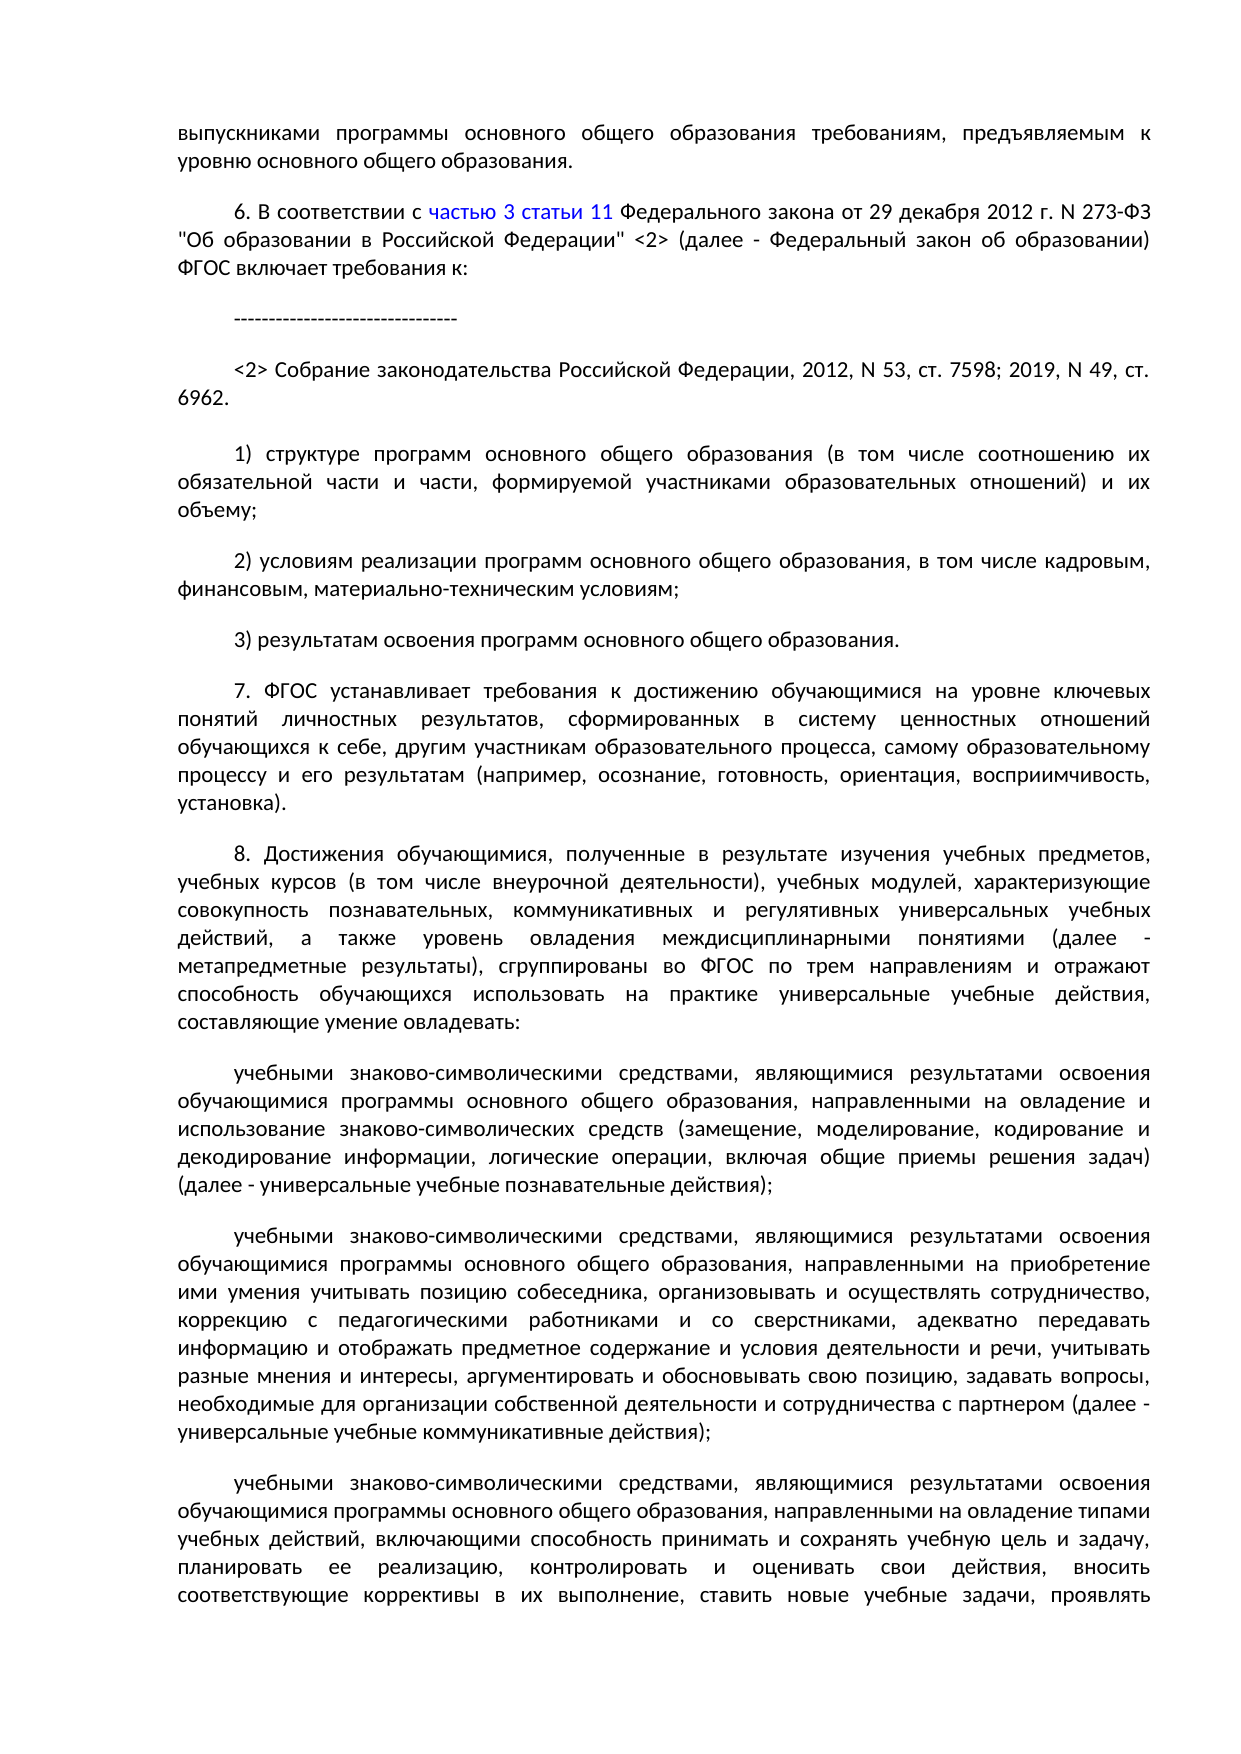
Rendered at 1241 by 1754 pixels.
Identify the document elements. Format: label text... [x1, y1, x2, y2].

text <2> Собрание законодательства Российской Федерации, 2012, N 53, ст. 7598; 2019, N 49, ст. 6962. [177, 355, 1152, 411]
text 3) результатам освоения программ основного общего образования. [177, 625, 1152, 653]
text учебными знаково-символическими средствами, являющимися результатами освоения обучающимися программы основного общего образования, направленными на приобретение ими умения учитывать позицию собеседника, организовывать и осуществлять сотрудничество, коррекцию с педагогическими работниками и со сверстниками, адекватно передавать информацию и отображать предметное содержание и условия деятельности и речи, учитывать разные мнения и интересы, аргументировать и обосновывать свою позицию, задавать вопросы, необходимые для организации собственной деятельности и сотрудничества с партнером (далее - универсальные учебные коммуникативные действия); [177, 1221, 1152, 1445]
text 2) условиям реализации программ основного общего образования, в том числе кадровым, финансовым, материально-техническим условиям; [177, 546, 1152, 602]
text 7. ФГОС устанавливает требования к достижению обучающимися на уровне ключевых понятий личностных результатов, сформированных в систему ценностных отношений обучающихся к себе, другим участникам образовательного процесса, самому образовательному процессу и его результатам (например, осознание, готовность, ориентация, восприимчивость, установка). [177, 676, 1152, 816]
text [177, 118, 1152, 174]
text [177, 1468, 1152, 1608]
text 8. Достижения обучающимися, полученные в результате изучения учебных предметов, учебных курсов (в том числе внеурочной деятельности), учебных модулей, характеризующие совокупность познавательных, коммуникативных и регулятивных универсальных учебных действий, а также уровень овладения междисциплинарными понятиями (далее - метапредметные результаты), сгруппированы во ФГОС по трем направлениям и отражают способность обучающихся использовать на практике универсальные учебные действия, составляющие умение овладевать: [177, 839, 1152, 1035]
text 6. В соответствии с частью 3 статьи 11 Федерального закона от 29 декабря 2012 г. N 273-ФЗ "Об образовании в Российской Федерации" <2> (далее - Федеральный закон об образовании) ФГОС включает требования к: [177, 197, 1152, 281]
text -------------------------------- [177, 304, 1152, 332]
text учебными знаково-символическими средствами, являющимися результатами освоения обучающимися программы основного общего образования, направленными на овладение и использование знаково-символических средств (замещение, моделирование, кодирование и декодирование информации, логические операции, включая общие приемы решения задач) (далее - универсальные учебные познавательные действия); [177, 1058, 1152, 1198]
text 1) структуре программ основного общего образования (в том числе соотношению их обязательной части и части, формируемой участниками образовательных отношений) и их объему; [177, 439, 1152, 523]
